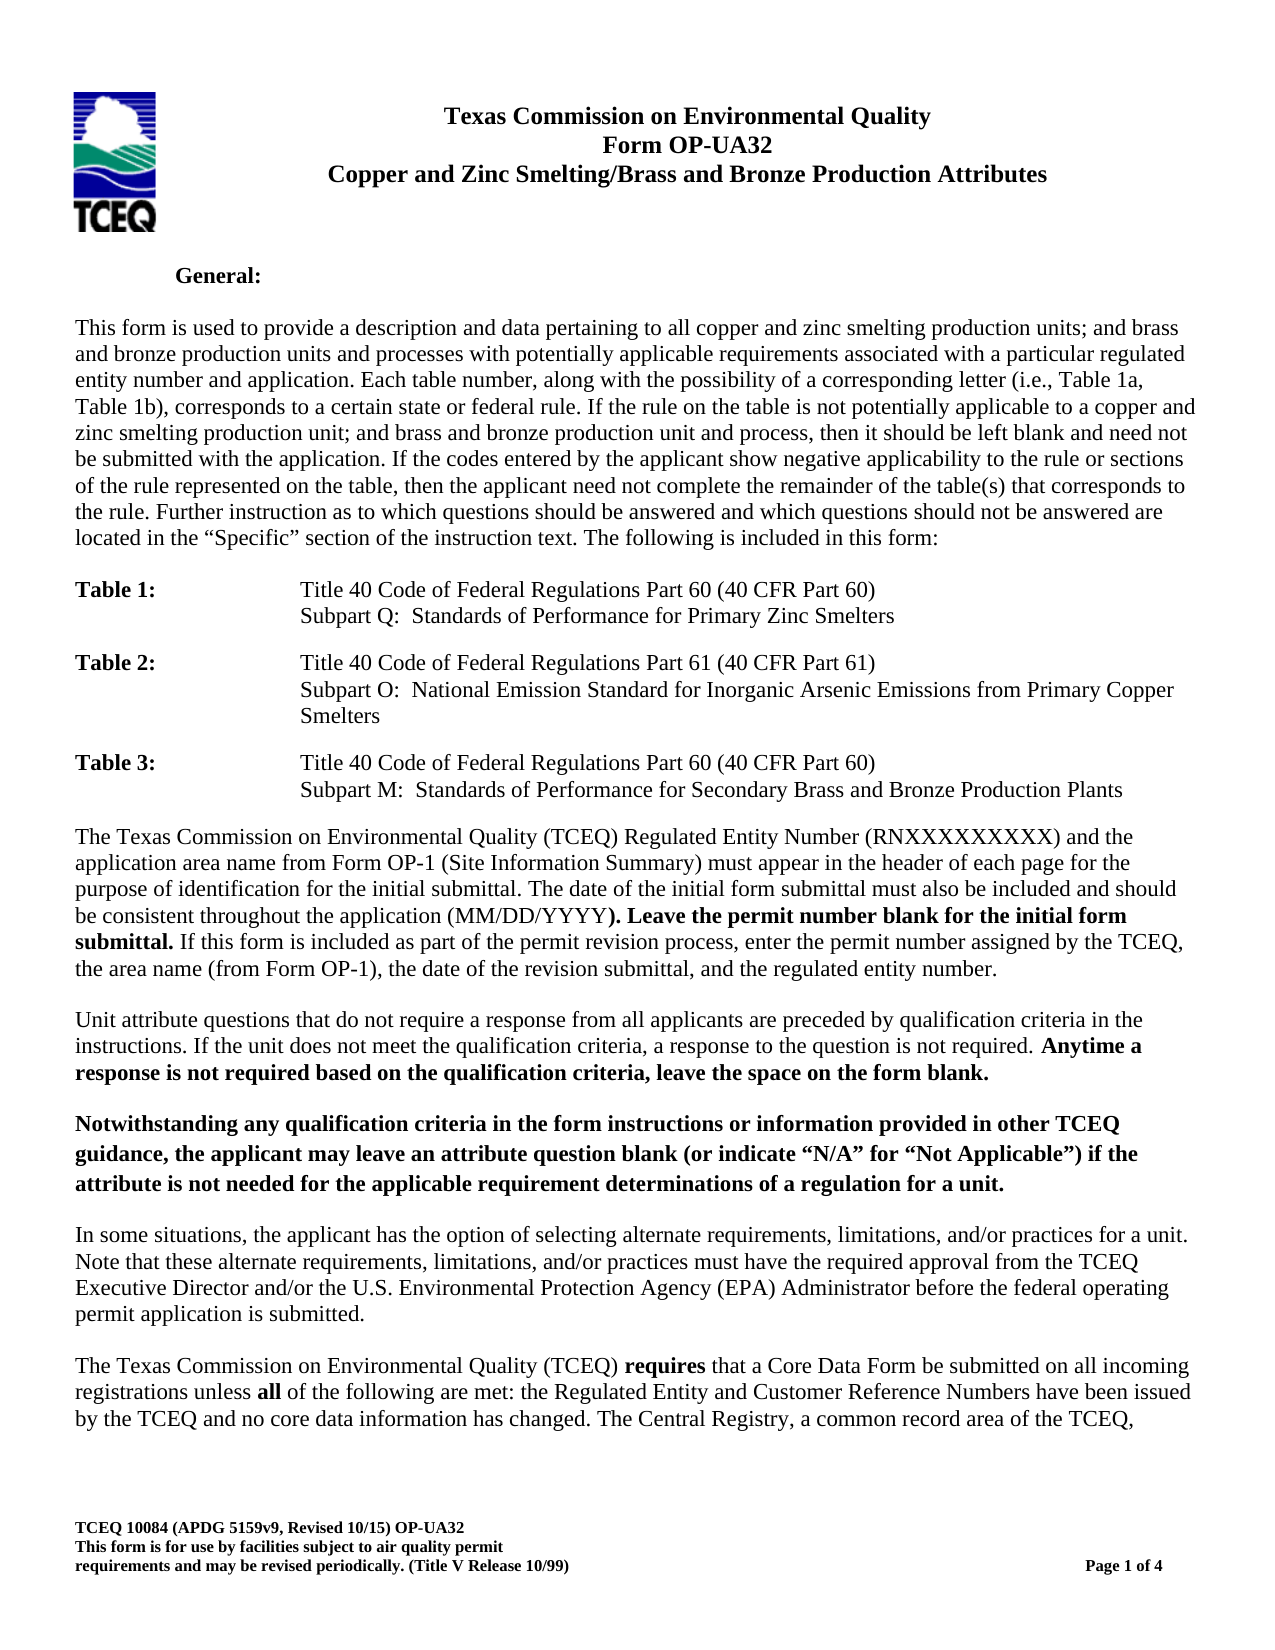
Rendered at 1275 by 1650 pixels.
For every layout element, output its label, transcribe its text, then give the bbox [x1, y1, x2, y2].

text Form OP-UA32 [157, 130, 1200, 159]
text Table 3: Title 40 Code of Federal Regulations Part 60 (40 CFR Part 60) [75, 749, 1200, 776]
text This form is used to provide a description and data pertaining to all copper and zinc smelting production units; and brass and bronze production units and processes with potentially applicable requirements associated with a particular regulated entity number and application. Each table number, along with the possibility of a corresponding letter (i.e., Table 1a, Table 1b), corresponds to a certain state or federal rule. If the rule on the table is not potentially applicable to a copper and zinc smelting production unit; and brass and bronze production unit and process, then it should be left blank and need not be submitted with the application. If the codes entered by the applicant show negative applicability to the rule or sections of the rule represented on the table, then the applicant need not complete the remainder of the table(s) that corresponds to the rule. Further instruction as to which questions should be answered and which questions should not be answered are located in the “Specific” section of the instruction text. The following is included in this form: [75, 314, 1200, 551]
text In some situations, the applicant has the option of selecting alternate requirements, limitations, and/or practices for a unit. Note that these alternate requirements, limitations, and/or practices must have the required approval from the TCEQ Executive Director and/or the U.S. Environmental Protection Agency (EPA) Administrator before the federal operating permit application is submitted. [75, 1221, 1200, 1327]
text Subpart Q: Standards of Performance for Primary Zinc Smelters [300, 602, 1200, 628]
text Copper and Zinc Smelting/Brass and Bronze Production Attributes [157, 159, 1200, 188]
text The Texas Commission on Environmental Quality (TCEQ) Regulated Entity Number (RNXXXXXXXXX) and the application area name from Form OP-1 (Site Information Summary) must appear in the header of each page for the purpose of identification for the initial submittal. The date of the initial form submittal must also be included and should be consistent throughout the application (MM/DD/YYYY). Leave the permit number blank for the initial form submittal. If this form is included as part of the permit revision process, enter the permit number assigned by the TCEQ, the area name (from Form OP-1), the date of the revision submittal, and the regulated entity number. [75, 823, 1200, 981]
text General: [75, 263, 1200, 289]
text Subpart M: Standards of Performance for Secondary Brass and Bronze Production Plants [300, 776, 1200, 802]
text Table 1: Title 40 Code of Federal Regulations Part 60 (40 CFR Part 60) [75, 576, 1200, 602]
picture [73, 92, 157, 232]
text Table 2: Title 40 Code of Federal Regulations Part 61 (40 CFR Part 61) [75, 649, 1200, 676]
text Unit attribute questions that do not require a response from all applicants are preceded by qualification criteria in the instructions. If the unit does not meet the qualification criteria, a response to the question is not required. Anytime a response is not required based on the qualification criteria, leave the space on the form blank. [75, 1006, 1200, 1085]
text Texas Commission on Environmental Quality [157, 101, 1200, 130]
text The Texas Commission on Environmental Quality (TCEQ) requires that a Core Data Form be submitted on all incoming registrations unless all of the following are met: the Regulated Entity and Customer Reference Numbers have been issued by the TCEQ and no core data information has changed. The Central Registry, a common record area of the TCEQ, [75, 1352, 1200, 1431]
text Notwithstanding any qualification criteria in the form instructions or information provided in other TCEQ guidance, the applicant may leave an attribute question blank (or indicate “N/A” for “Not Applicable”) if the attribute is not needed for the applicable requirement determinations of a regulation for a unit. [75, 1110, 1200, 1197]
text Subpart O: National Emission Standard for Inorganic Arsenic Emissions from Primary Copper Smelters [300, 676, 1200, 728]
